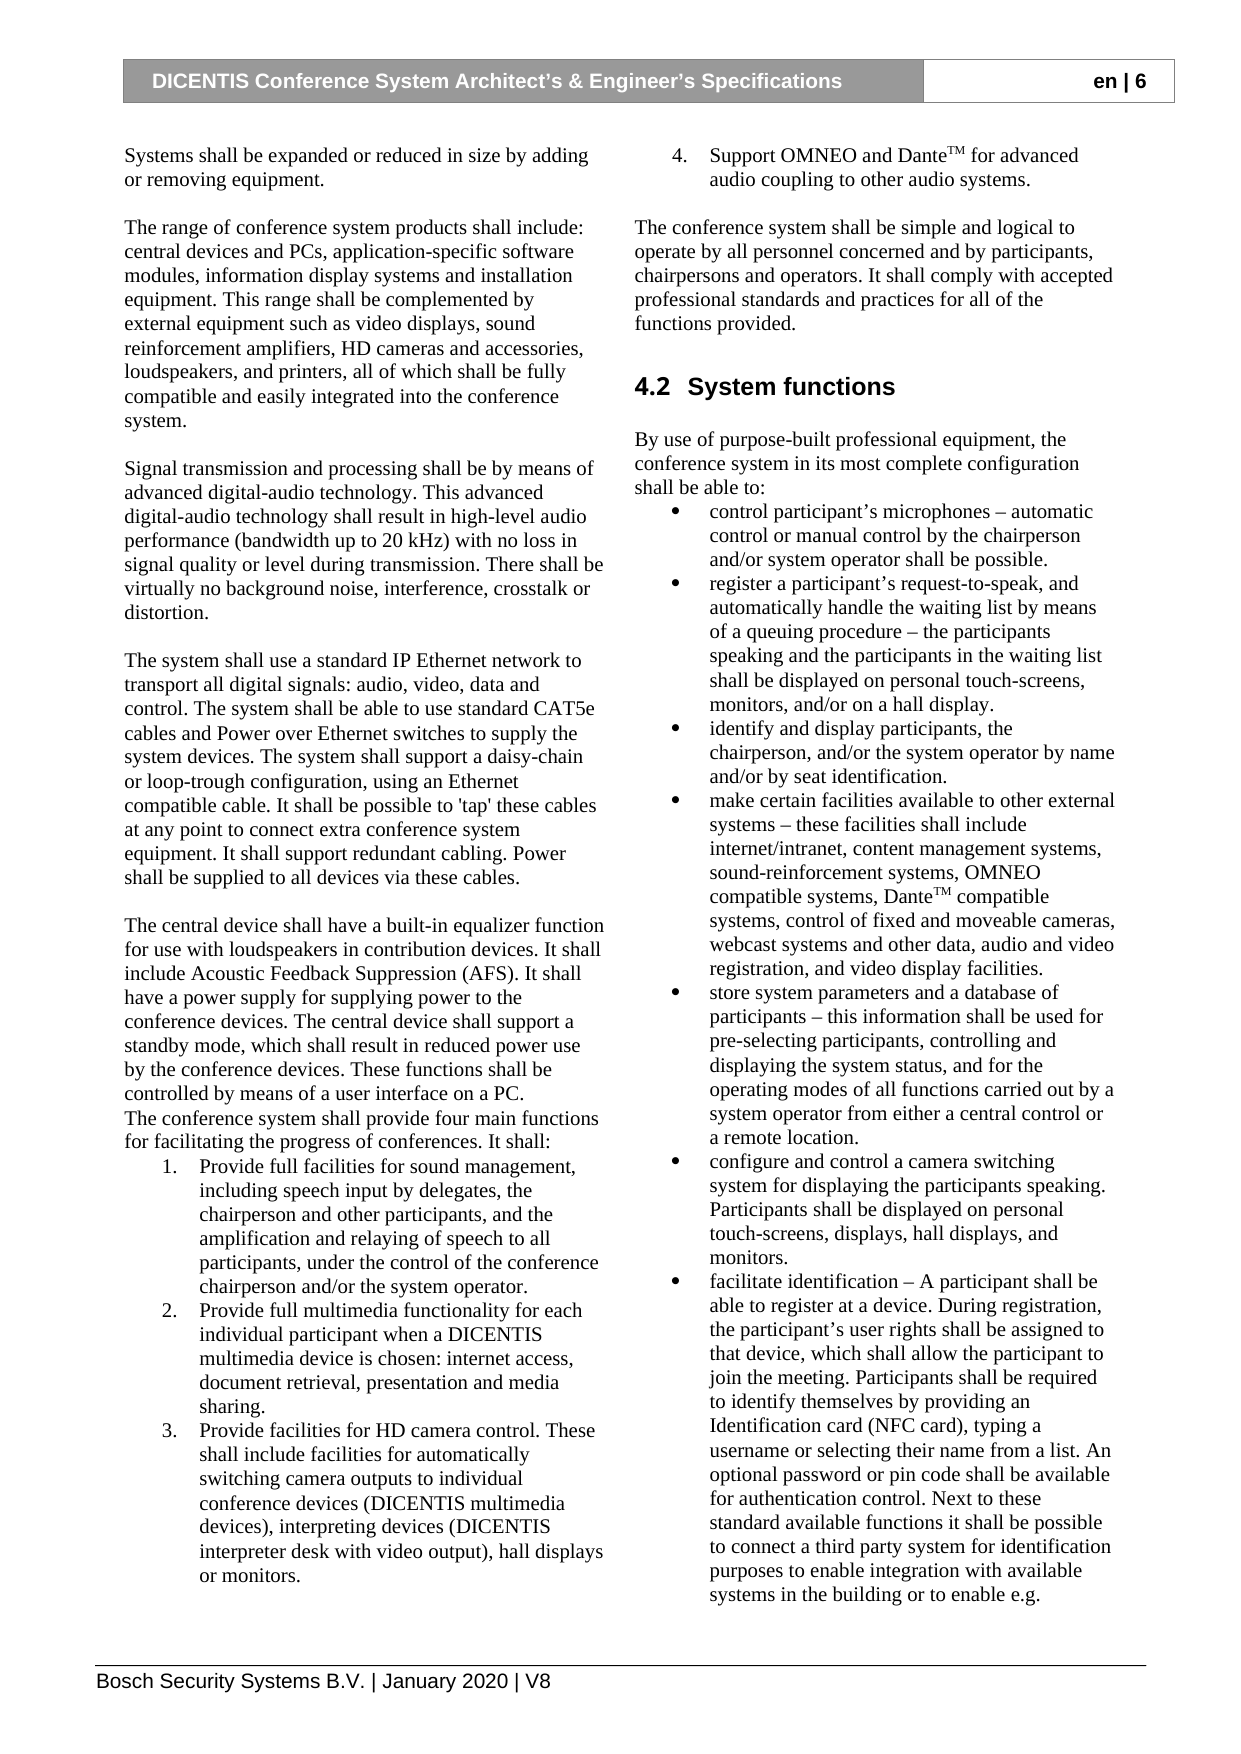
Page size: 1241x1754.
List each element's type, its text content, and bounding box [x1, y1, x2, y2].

text By use of purpose-built professional equipment, the conference system in its most complete configuration shall be able to: [634, 427, 1116, 499]
list register a participant’s request-to-speak, and automatically handle the waiting list by means of a queuing procedure – the participants speaking and the participants in the waiting list shall be displayed on personal touch-screens, monitors, and/or on a hall display. [672, 571, 1116, 716]
list store system parameters and a database of participants – this information shall be used for pre-selecting participants, controlling and displaying the system status, and for the operating modes of all functions carried out by a system operator from either a central control or a remote location. [672, 980, 1116, 1149]
list make certain facilities available to other external systems – these facilities shall include internet/intranet, content management systems, sound-reinforcement systems, OMNEO compatible systems, DanteTM compatible systems, control of fixed and moveable cameras, webcast systems and other data, audio and video registration, and video display facilities. [672, 788, 1116, 980]
list Provide full facilities for sound management, including speech input by delegates, the chairperson and other participants, and the amplification and relaying of speech to all participants, under the control of the conference chairperson and/or the system operator. [162, 1153, 606, 1298]
text The range of conference system products shall include: central devices and PCs, application-specific software modules, information display systems and installation equipment. This range shall be complemented by external equipment such as video displays, sound reinforcement amplifiers, HD cameras and accessories, loudspeakers, and printers, all of which shall be fully compatible and easily integrated into the conference system. [124, 215, 606, 432]
list control participant’s microphones – automatic control or manual control by the chairperson and/or system operator shall be possible. [672, 499, 1116, 571]
subtitle System functions [634, 369, 1116, 403]
list identify and display participants, the chairperson, and/or the system operator by name and/or by seat identification. [672, 716, 1116, 788]
list Support OMNEO and DanteTM for advanced audio coupling to other audio systems. [672, 143, 1116, 191]
text The conference system shall be simple and logical to operate by all personnel concerned and by participants, chairpersons and operators. It shall comply with accepted professional standards and practices for all of the functions provided. [634, 215, 1116, 335]
text Signal transmission and processing shall be by means of advanced digital-audio technology. This advanced digital-audio technology shall result in high-level audio performance (bandwidth up to 20 kHz) with no loss in signal quality or level during transmission. There shall be virtually no background noise, interference, crosstalk or distortion. [124, 456, 606, 624]
list Provide full multimedia functionality for each individual participant when a DICENTIS multimedia device is chosen: internet access, document retrieval, presentation and media sharing. [162, 1298, 606, 1418]
text The central device shall have a built-in equalizer function for use with loudspeakers in contribution devices. It shall include Acoustic Feedback Suppression (AFS). It shall have a power supply for supplying power to the conference devices. The central device shall support a standby mode, which shall result in reduced power use by the conference devices. These functions shall be controlled by means of a user interface on a PC. [124, 913, 606, 1105]
list Provide facilities for HD camera control. These shall include facilities for automatically switching camera outputs to individual conference devices (DICENTIS multimedia devices), interpreting devices (DICENTIS interpreter desk with video output), hall displays or monitors. [162, 1418, 606, 1587]
text The conference system shall provide four main functions for facilitating the progress of conferences. It shall: [124, 1105, 606, 1153]
list configure and control a camera switching system for displaying the participants speaking. Participants shall be displayed on personal touch-screens, displays, hall displays, and monitors. [672, 1149, 1116, 1269]
text The system shall use a standard IP Ethernet network to transport all digital signals: audio, video, data and control. The system shall be able to use standard CAT5e cables and Power over Ethernet switches to supply the system devices. The system shall support a daisy-chain or loop-trough configuration, using an Ethernet compatible cable. It shall be possible to 'tap' these cables at any point to connect extra conference system equipment. It shall support redundant cabling. Power shall be supplied to all devices via these cables. [124, 648, 606, 889]
